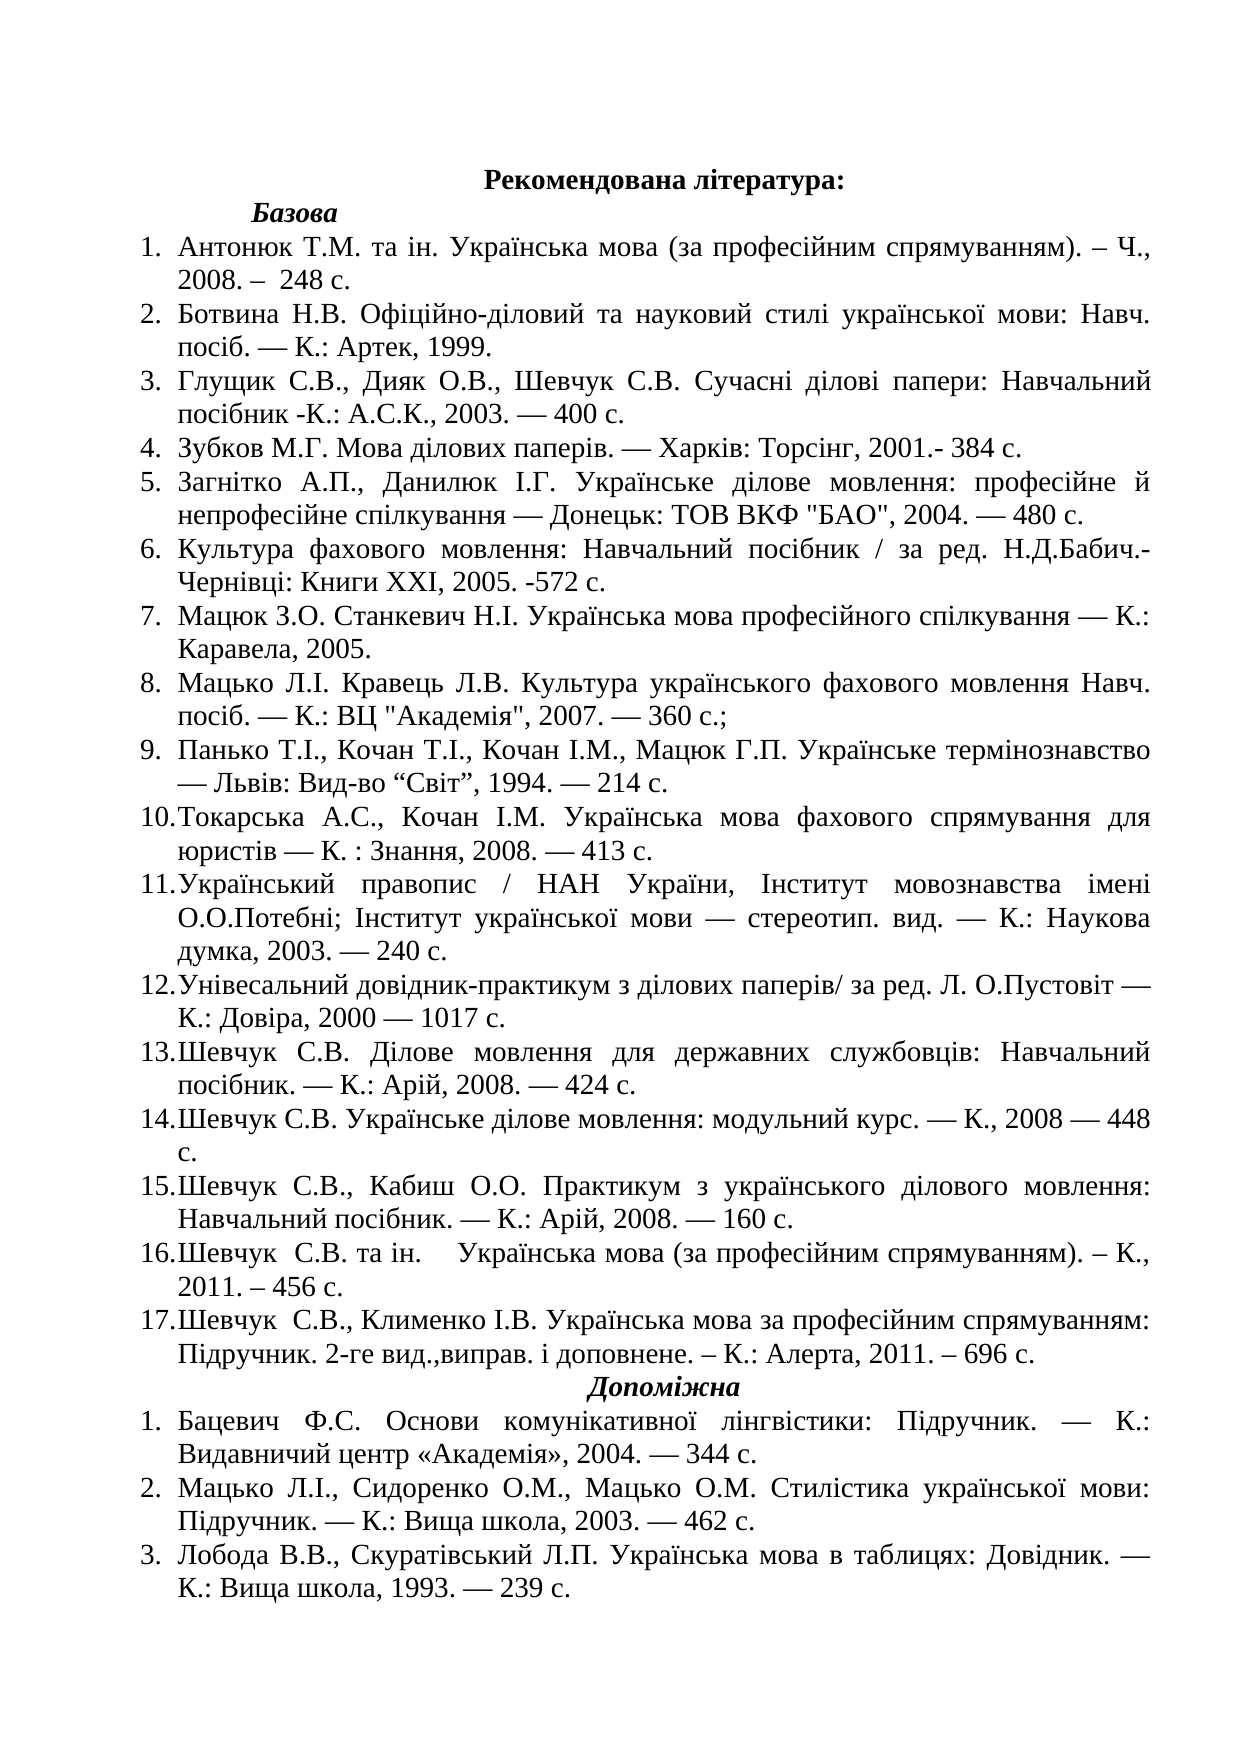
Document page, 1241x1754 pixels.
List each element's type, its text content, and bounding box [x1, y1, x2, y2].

list Загнітко А.П., Данилюк І.Г. Українське ділове мовлення: професійне й непрофесійне спілкування — Донецьк: ТОВ ВКФ "БАО", 2004. — 480 с. [140, 464, 1152, 531]
list Шевчук С.В., Кабиш О.О. Практикум з українського ділового мовлення: Навчальний посібник. — К.: Арій, 2008. — 160 с. [140, 1168, 1152, 1235]
list Бацевич Ф.С. Основи комунікативної лінгвістики: Підручник. — К.: Видавничий центр «Академія», 2004. — 344 с. [140, 1403, 1152, 1470]
list Лобода В.В., Скуратівський Л.П. Українська мова в таблицях: Довідник. — К.: Вища школа, 1993. — 239 с. [140, 1537, 1152, 1604]
list Шевчук С.В. Ділове мовлення для державних службовців: Навчальний посібник. — К.: Арій, 2008. — 424 с. [140, 1034, 1152, 1101]
list Шевчук С.В., Клименко І.В. Українська мова за професійним спрямуванням: Підручник. 2-ге вид.,виправ. і доповнене. – К.: Алерта, 2011. – 696 с. [140, 1302, 1152, 1369]
list Мацько Л.І. Кравець Л.В. Культура українського фахового мовлення Навч. посіб. — К.: ВЦ "Академія", 2007. — 360 с.; [140, 665, 1152, 732]
list Зубков М.Г. Мова ділових паперів. — Харків: Торсінг, 2001.- 384 с. [140, 430, 1152, 464]
list Токарська А.С., Кочан І.М. Українська мова фахового спрямування для юристів — К. : Знання, 2008. — 413 с. [140, 799, 1152, 866]
list Антонюк Т.М. та ін. Українська мова (за професійним спрямуванням). – Ч., 2008. – 248 с. [140, 229, 1152, 296]
list Шевчук С.В. Українське ділове мовлення: модульний курс. — К., 2008 — 448 с. [140, 1101, 1152, 1168]
text Базова [177, 195, 1152, 229]
list Мацько Л.І., Сидоренко О.М., Мацько О.М. Стилістика української мови: Підручник. — К.: Вища школа, 2003. — 462 с. [140, 1470, 1152, 1537]
list Мацюк З.О. Станкевич Н.І. Українська мова професійного спілкування — К.: Каравела, 2005. [140, 598, 1152, 665]
list Панько Т.І., Кочан Т.І., Кочан І.М., Мацюк Г.П. Українське термінознавство — Львів: Вид-во “Світ”, 1994. — 214 с. [140, 732, 1152, 799]
list Культура фахового мовлення: Навчальний посібник / за ред. Н.Д.Бабич.- Чернівці: Книги ХХІ, 2005. -572 с. [140, 531, 1152, 598]
list Глущик С.В., Дияк О.В., Шевчук С.В. Сучасні ділові папери: Навчальний посібник -К.: А.С.К., 2003. — 400 с. [140, 363, 1152, 430]
list Український правопис / НАН України, Інститут мовознавства імені О.О.Потебні; Інститут української мови — стереотип. вид. — К.: Наукова думка, 2003. — 240 с. [140, 866, 1152, 967]
text Допоміжна [177, 1369, 1152, 1403]
text Рекомендована література: [177, 162, 1152, 195]
list Унівесальний довідник-практикум з ділових паперів/ за ред. Л. О.Пустовіт — К.: Довіра, 2000 — 1017 с. [140, 967, 1152, 1034]
list Ботвина Н.В. Офіційно-діловий та науковий стилі української мови: Навч. посіб. — К.: Артек, 1999. [140, 296, 1152, 363]
list Шевчук С.В. та ін. Українська мова (за професійним спрямуванням). – К., 2011. – 456 с. [140, 1235, 1152, 1302]
